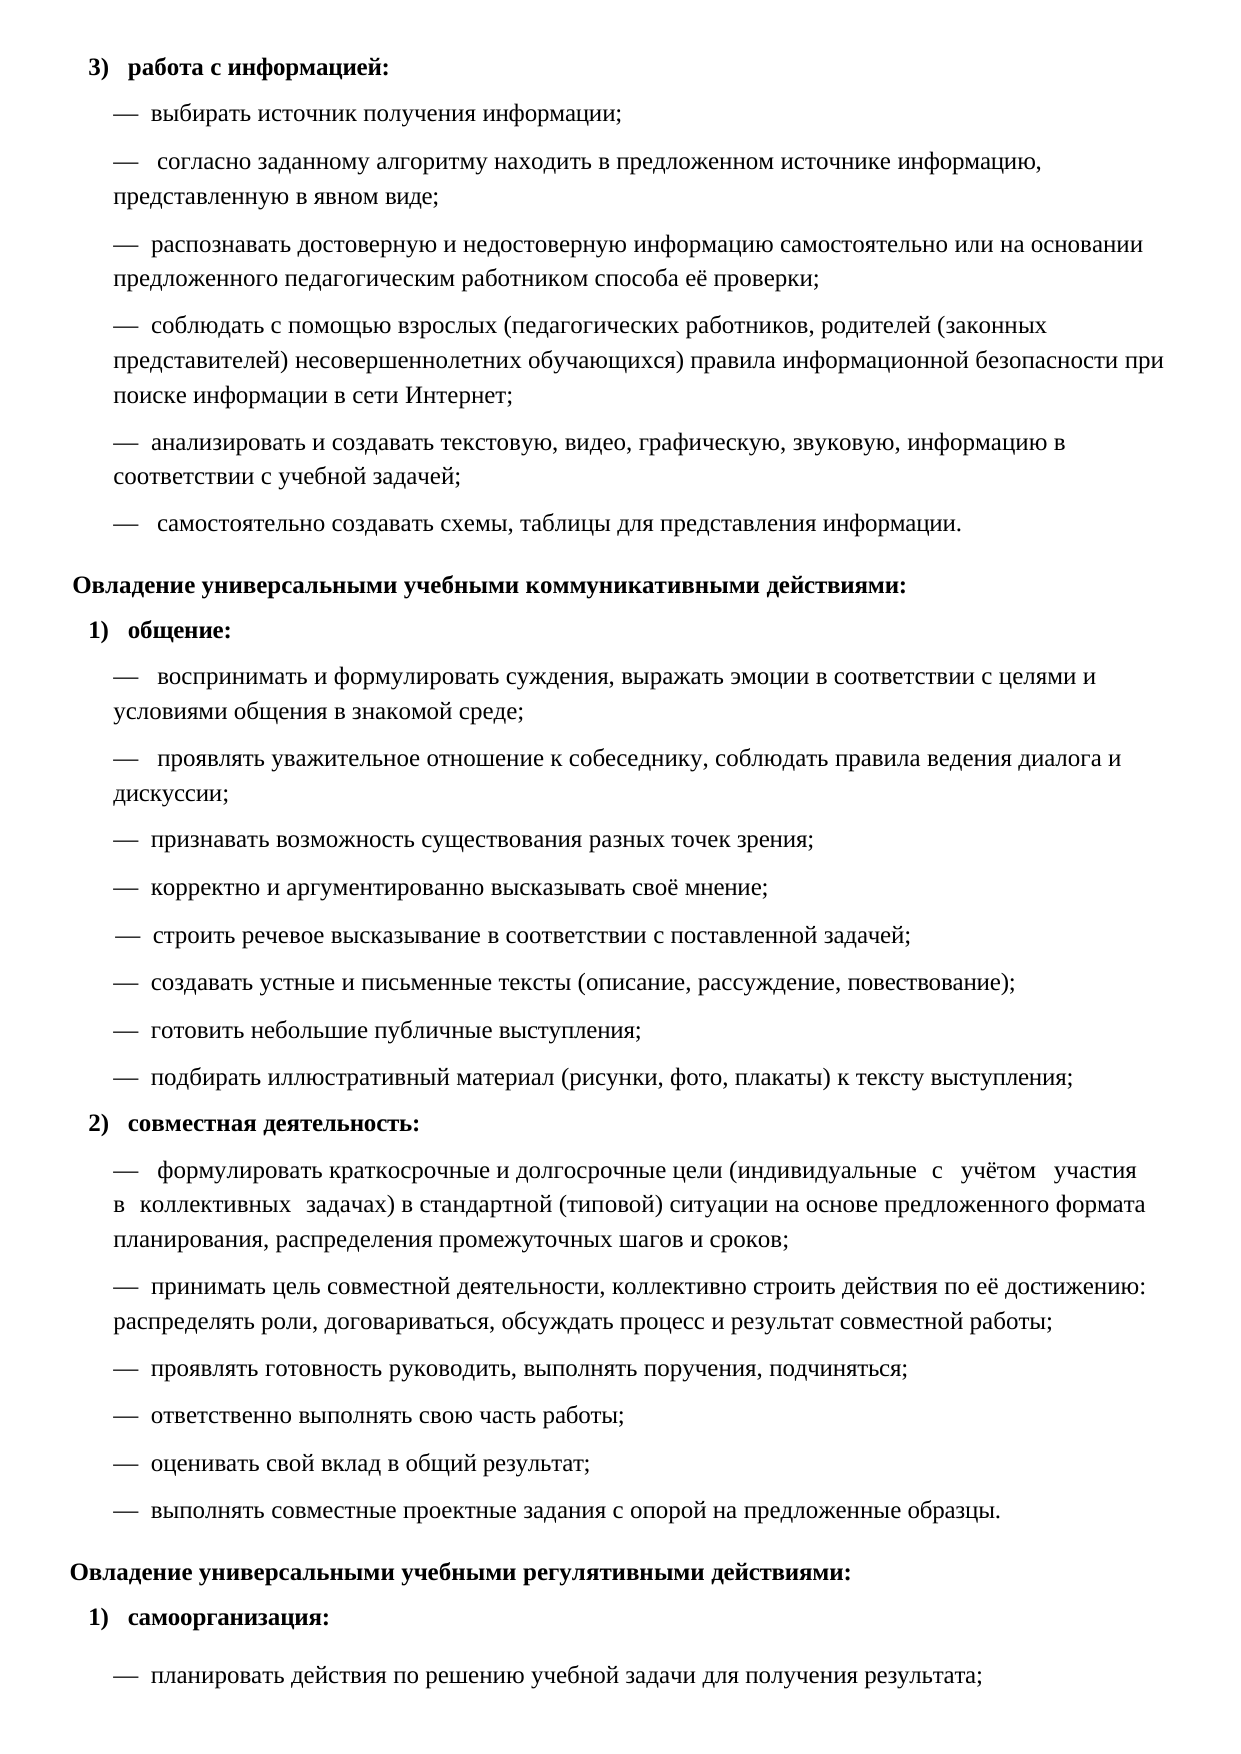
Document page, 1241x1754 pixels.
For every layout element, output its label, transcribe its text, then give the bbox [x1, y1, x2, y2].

list самоорганизация: [88, 1602, 1182, 1631]
list воспринимать и формулировать суждения, выражать эмоции в соответствии с целями и условиями общения в знакомой среде; [113, 661, 1097, 724]
list формулировать краткосрочные и долгосрочные цели (индивидуальные с учётом участия в коллективных задачах) в стандартной (типовой) ситуации на основе предложенного формата планирования, распределения промежуточных шагов и сроков; [113, 1155, 1155, 1253]
list выполнять совместные проектные задания с опорой на предложенные образцы. [113, 1495, 1182, 1524]
text Овладение универсальными учебными коммуникативными действиями: [58, 570, 907, 598]
text Овладение универсальными учебными регулятивными действиями: [69, 1557, 1182, 1586]
list самостоятельно создавать схемы, таблицы для представления информации. [113, 508, 1182, 537]
list строить речевое высказывание в соответствии с поставленной задачей; [58, 920, 911, 948]
list ответственно выполнять свою часть работы; [113, 1400, 1182, 1429]
list совместная деятельность: [88, 1108, 1182, 1137]
list выбирать источник получения информации; [113, 98, 1182, 127]
list принимать цель совместной деятельности, коллективно строить действия по её достижению: распределять роли, договариваться, обсуждать процесс и результат совместной работы; [113, 1271, 1147, 1334]
list планировать действия по решению учебной задачи для получения результата; [113, 1661, 1182, 1689]
list подбирать иллюстративный материал (рисунки, фото, плакаты) к тексту выступления; [113, 1062, 1182, 1091]
list анализировать и создавать текстовую, видео, графическую, звуковую, информацию в соответствии с учебной задачей; [113, 427, 1066, 490]
text представленную в явном виде; [113, 181, 1182, 210]
list оценивать свой вклад в общий результат; [113, 1448, 1182, 1477]
list распознавать достоверную и недостоверную информацию самостоятельно или на основании предложенного педагогическим работником способа её проверки; [113, 229, 1144, 292]
list соблюдать с помощью взрослых (педагогических работников, родителей (законных представителей) несовершеннолетних обучающихся) правила информационной безопасности при поиске информации в сети Интернет; [113, 310, 1164, 408]
list проявлять уважительное отношение к собеседнику, соблюдать правила ведения диалога и дискуссии; [113, 743, 1122, 806]
list создавать устные и письменные тексты (описание, рассуждение, повествование); [113, 967, 1182, 996]
list работа с информацией: [88, 52, 1182, 81]
list общение: [88, 615, 1182, 644]
list согласно заданному алгоритму находить в предложенном источнике информацию, [113, 146, 1182, 175]
list готовить небольшие публичные выступления; [113, 1015, 1182, 1043]
list проявлять готовность руководить, выполнять поручения, подчиняться; [113, 1353, 1182, 1382]
list корректно и аргументированно высказывать своё мнение; [113, 872, 1182, 901]
list признавать возможность существования разных точек зрения; [113, 824, 1182, 853]
